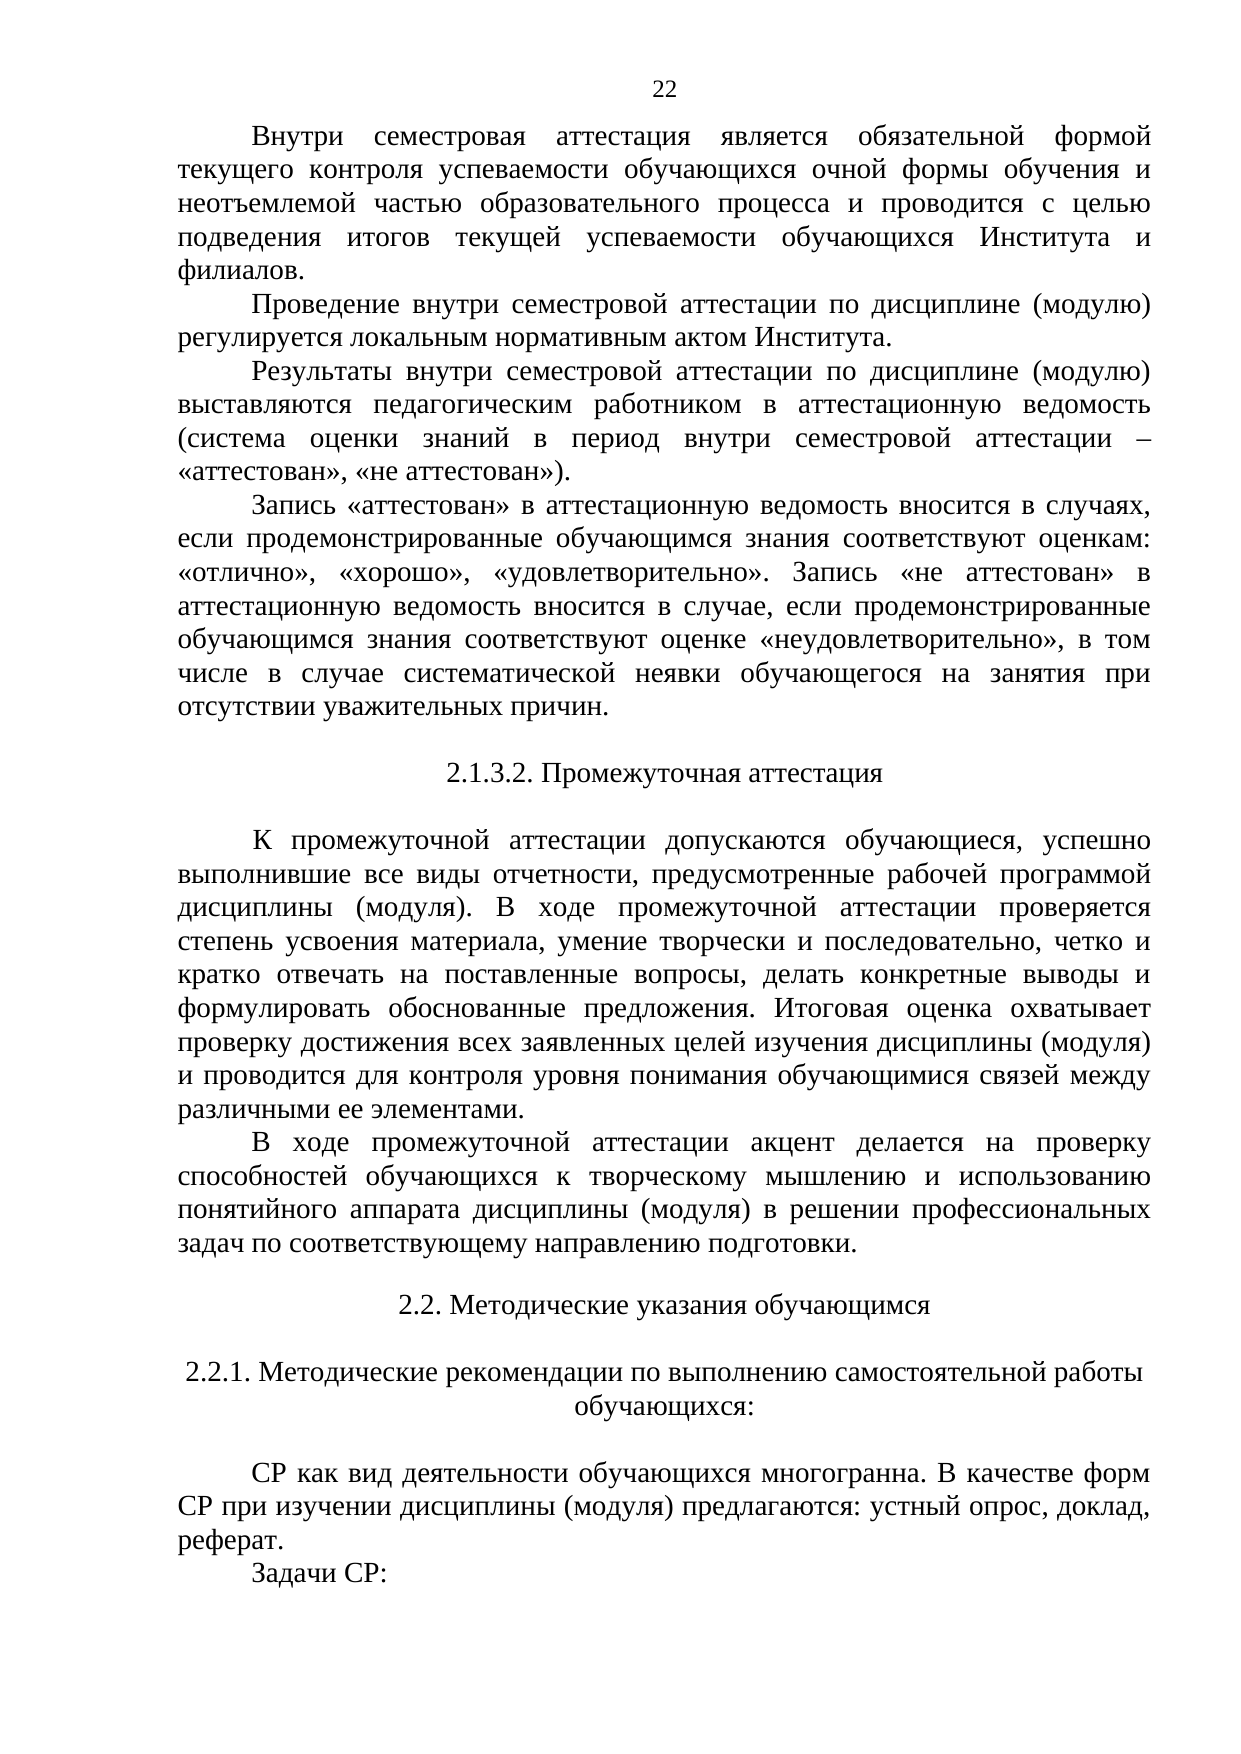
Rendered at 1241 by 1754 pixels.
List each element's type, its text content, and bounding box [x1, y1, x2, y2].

text Внутри семестровая аттестация является обязательной формой текущего контроля успеваемости обучающихся очной формы обучения и неотъемлемой частью образовательного процесса и проводится с целью подведения итогов текущей успеваемости обучающихся Института и филиалов. [177, 118, 1152, 286]
text В ходе промежуточной аттестации акцент делается на проверку способностей обучающихся к творческому мышлению и использованию понятийного аппарата дисциплины (модуля) в решении профессиональных задач по соответствующему направлению подготовки. [177, 1124, 1152, 1258]
text Проведение внутри семестровой аттестации по дисциплине (модулю) регулируется локальным нормативным актом Института. [177, 286, 1152, 353]
text 2.2. Методические указания обучающимся [177, 1287, 1152, 1321]
text 2.1.3.2. Промежуточная аттестация [177, 755, 1152, 789]
text К промежуточной аттестации допускаются обучающиеся, успешно выполнившие все виды отчетности, предусмотренные рабочей программой дисциплины (модуля). В ходе промежуточной аттестации проверяется степень усвоения материала, умение творчески и последовательно, четко и кратко отвечать на поставленные вопросы, делать конкретные выводы и формулировать обоснованные предложения. Итоговая оценка охватывает проверку достижения всех заявленных целей изучения дисциплины (модуля) и проводится для контроля уровня понимания обучающимися связей между различными ее элементами. [177, 822, 1152, 1124]
text СР как вид деятельности обучающихся многогранна. В качестве форм СР при изучении дисциплины (модуля) предлагаются: устный опрос, доклад, реферат. [177, 1455, 1152, 1556]
text Запись «аттестован» в аттестационную ведомость вносится в случаях, если продемонстрированные обучающимся знания соответствуют оценкам: «отлично», «хорошо», «удовлетворительно». Запись «не аттестован» в аттестационную ведомость вносится в случае, если продемонстрированные обучающимся знания соответствуют оценке «неудовлетворительно», в том числе в случае систематической неявки обучающегося на занятия при отсутствии уважительных причин. [177, 487, 1152, 722]
text Результаты внутри семестровой аттестации по дисциплине (модулю) выставляются педагогическим работником в аттестационную ведомость (система оценки знаний в период внутри семестровой аттестации – «аттестован», «не аттестован»). [177, 353, 1152, 487]
text Задачи СР: [177, 1556, 1152, 1589]
text 2.2.1. Методические рекомендации по выполнению самостоятельной работы обучающихся: [177, 1354, 1152, 1421]
